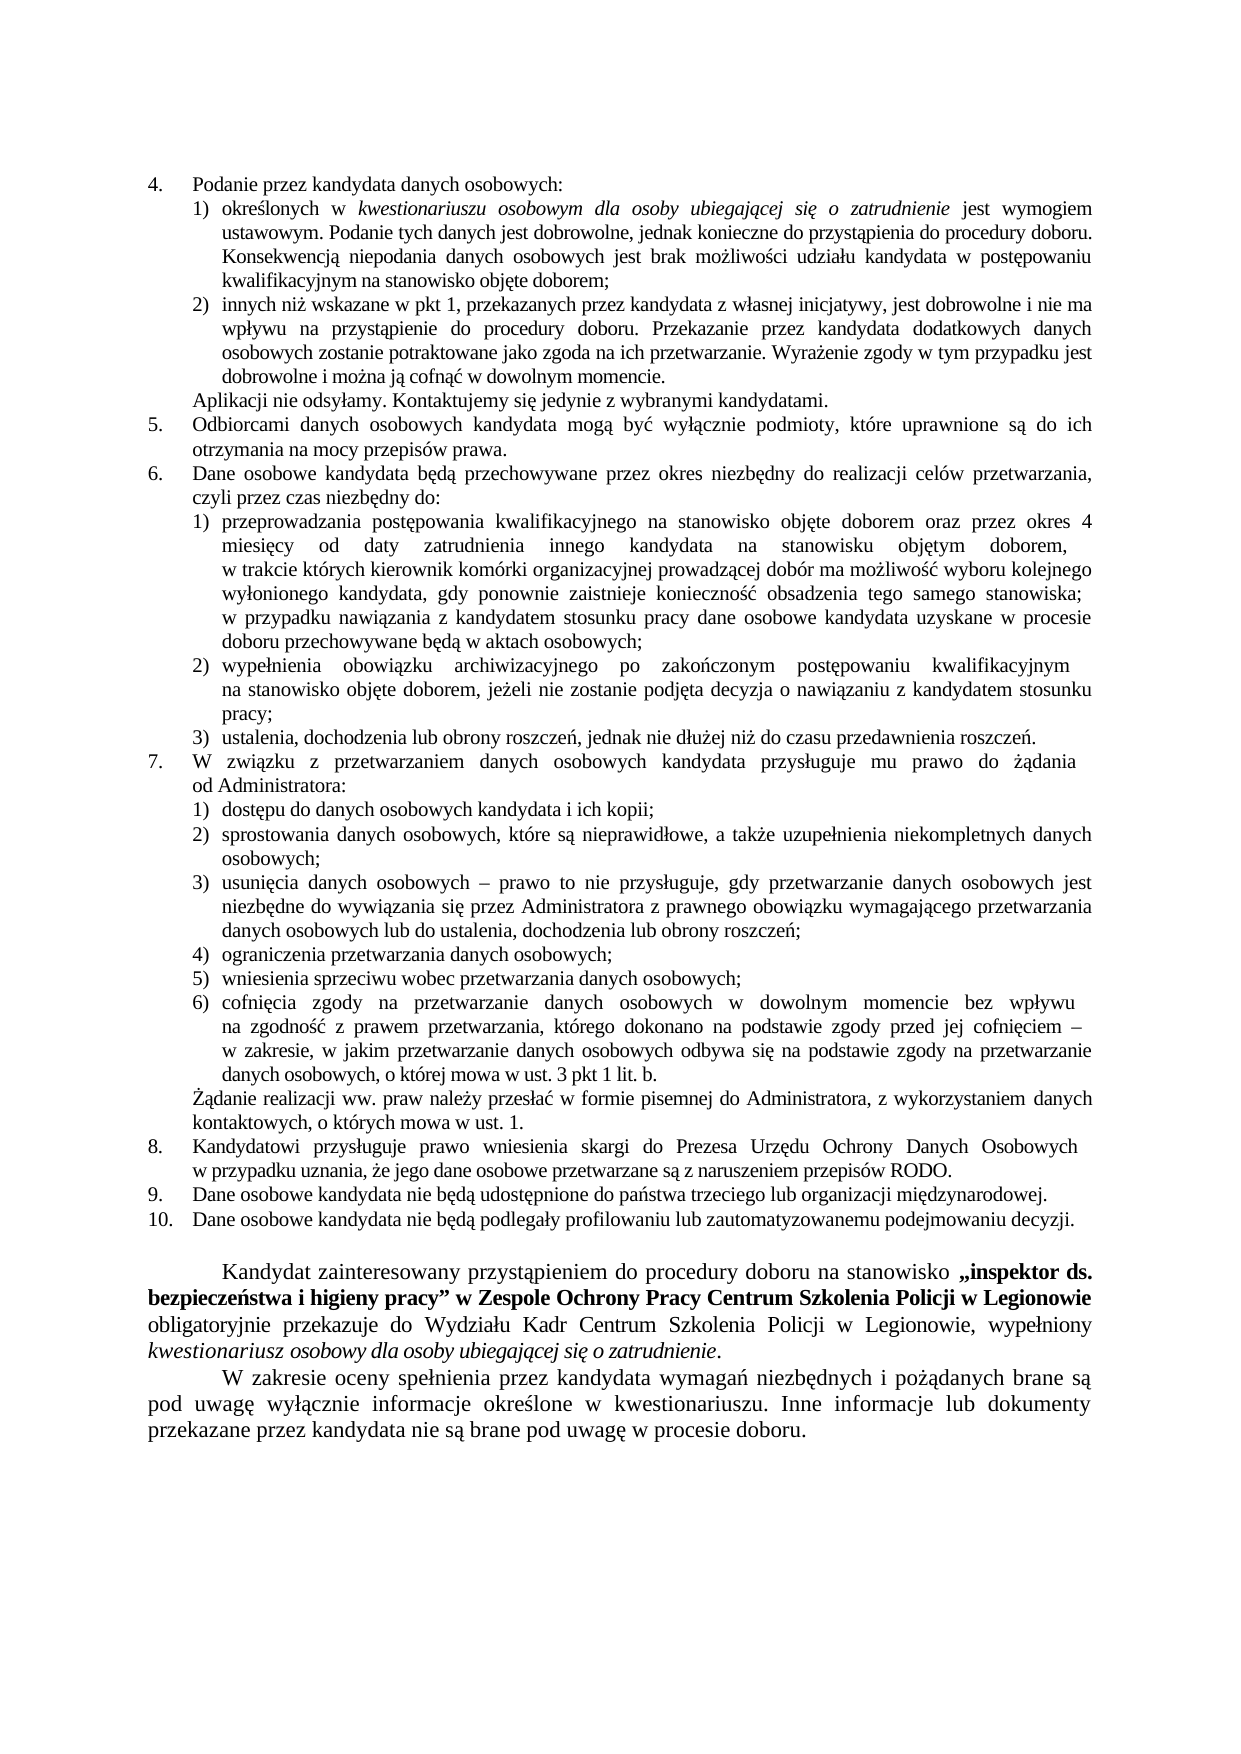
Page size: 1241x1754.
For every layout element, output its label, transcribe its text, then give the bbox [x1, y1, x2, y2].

list wniesienia sprzeciwu wobec przetwarzania danych osobowych; [192, 966, 1092, 990]
list Dane osobowe kandydata nie będą podlegały profilowaniu lub zautomatyzowanemu podejmowaniu decyzji. [148, 1206, 1092, 1231]
list sprostowania danych osobowych, które są nieprawidłowe, a także uzupełnienia niekompletnych danych osobowych; [192, 821, 1092, 869]
list W związku z przetwarzaniem danych osobowych kandydata przysługuje mu prawo do żądania od Administratora: [148, 749, 1092, 797]
list ograniczenia przetwarzania danych osobowych; [192, 942, 1092, 966]
list Aplikacji nie odsyłamy. Kontaktujemy się jedynie z wybranymi kandydatami. [192, 388, 1092, 412]
list Odbiorcami danych osobowych kandydata mogą być wyłącznie podmioty, które uprawnione są do ich otrzymania na mocy przepisów prawa. [148, 412, 1092, 461]
list Podanie przez kandydata danych osobowych: [148, 172, 1092, 196]
list cofnięcia zgody na przetwarzanie danych osobowych w dowolnym momencie bez wpływu na zgodność z prawem przetwarzania, którego dokonano na podstawie zgody przed jej cofnięciem – w zakresie, w jakim przetwarzanie danych osobowych odbywa się na podstawie zgody na przetwarzanie danych osobowych, o której mowa w ust. 3 pkt 1 lit. b. [192, 990, 1092, 1086]
list wypełnienia obowiązku archiwizacyjnego po zakończonym postępowaniu kwalifikacyjnym na stanowisko objęte doborem, jeżeli nie zostanie podjęta decyzja o nawiązaniu z kandydatem stosunku pracy; [192, 653, 1092, 725]
list dostępu do danych osobowych kandydata i ich kopii; [192, 797, 1092, 821]
list Dane osobowe kandydata nie będą udostępnione do państwa trzeciego lub organizacji międzynarodowej. [148, 1182, 1092, 1206]
list określonych w kwestionariuszu osobowym dla osoby ubiegającej się o zatrudnienie jest wymogiem ustawowym. Podanie tych danych jest dobrowolne, jednak konieczne do przystąpienia do procedury doboru. Konsekwencją niepodania danych osobowych jest brak możliwości udziału kandydata w postępowaniu kwalifikacyjnym na stanowisko objęte doborem; [192, 196, 1092, 292]
list innych niż wskazane w pkt 1, przekazanych przez kandydata z własnej inicjatywy, jest dobrowolne i nie ma wpływu na przystąpienie do procedury doboru. Przekazanie przez kandydata dodatkowych danych osobowych zostanie potraktowane jako zgoda na ich przetwarzanie. Wyrażenie zgody w tym przypadku jest dobrowolne i można ją cofnąć w dowolnym momencie. [192, 292, 1092, 388]
list przeprowadzania postępowania kwalifikacyjnego na stanowisko objęte doborem oraz przez okres 4 miesięcy od daty zatrudnienia innego kandydata na stanowisku objętym doborem, w trakcie których kierownik komórki organizacyjnej prowadzącej dobór ma możliwość wyboru kolejnego wyłonionego kandydata, gdy ponownie zaistnieje konieczność obsadzenia tego samego stanowiska; w przypadku nawiązania z kandydatem stosunku pracy dane osobowe kandydata uzyskane w procesie doboru przechowywane będą w aktach osobowych; [192, 509, 1092, 653]
text Kandydat zainteresowany przystąpieniem do procedury doboru na stanowisko „inspektor ds. bezpieczeństwa i higieny pracy” w Zespole Ochrony Pracy Centrum Szkolenia Policji w Legionowie obligatoryjnie przekazuje do Wydziału Kadr Centrum Szkolenia Policji w Legionowie, wypełniony kwestionariusz osobowy dla osoby ubiegającej się o zatrudnienie. [148, 1258, 1092, 1363]
list Dane osobowe kandydata będą przechowywane przez okres niezbędny do realizacji celów przetwarzania, czyli przez czas niezbędny do: [148, 461, 1092, 509]
list usunięcia danych osobowych – prawo to nie przysługuje, gdy przetwarzanie danych osobowych jest niezbędne do wywiązania się przez Administratora z prawnego obowiązku wymagającego przetwarzania danych osobowych lub do ustalenia, dochodzenia lub obrony roszczeń; [192, 869, 1092, 942]
list ustalenia, dochodzenia lub obrony roszczeń, jednak nie dłużej niż do czasu przedawnienia roszczeń. [192, 725, 1092, 749]
list Kandydatowi przysługuje prawo wniesienia skargi do Prezesa Urzędu Ochrony Danych Osobowych w przypadku uznania, że jego dane osobowe przetwarzane są z naruszeniem przepisów RODO. [148, 1134, 1092, 1182]
text W zakresie oceny spełnienia przez kandydata wymagań niezbędnych i pożądanych brane są pod uwagę wyłącznie informacje określone w kwestionariuszu. Inne informacje lub dokumenty przekazane przez kandydata nie są brane pod uwagę w procesie doboru. [148, 1363, 1092, 1443]
text Żądanie realizacji ww. praw należy przesłać w formie pisemnej do Administratora, z wykorzystaniem danych kontaktowych, o których mowa w ust. 1. [192, 1086, 1092, 1134]
